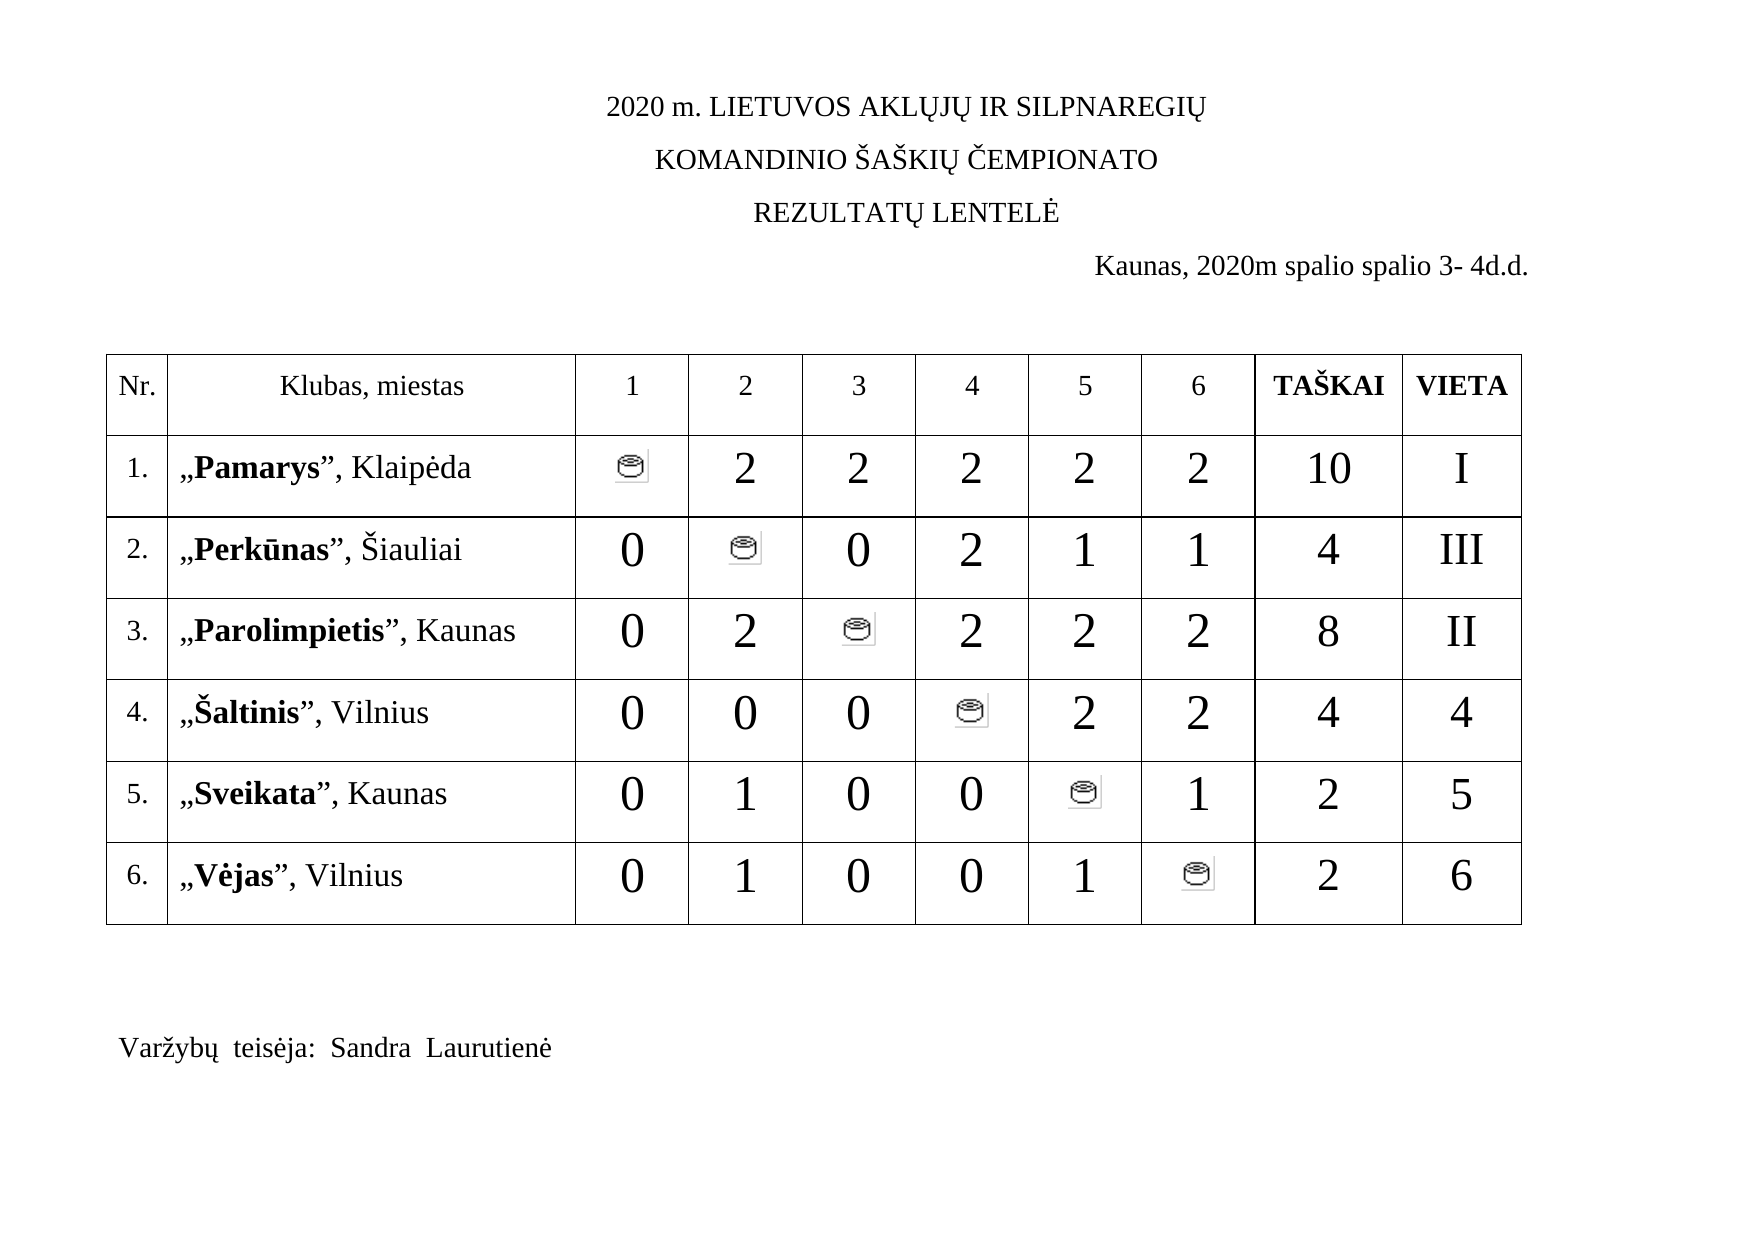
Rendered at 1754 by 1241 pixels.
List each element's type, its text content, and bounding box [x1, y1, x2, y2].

table_cell 1 [1029, 843, 1141, 924]
table_cell 1 [689, 762, 802, 842]
table_cell [689, 518, 802, 598]
table_cell 0 [803, 762, 915, 842]
table_cell 0 [803, 843, 915, 924]
table_cell 0 [916, 843, 1028, 924]
table_cell 6 [1403, 843, 1521, 924]
table_cell 0 [576, 599, 688, 679]
text KOMANDINIO ŠAŠKIŲ ČEMPIONATO [118, 142, 1695, 176]
table_header 6 [1142, 355, 1254, 435]
table_header Nr. [107, 355, 167, 435]
table_cell 4 [1403, 680, 1521, 761]
table_cell [576, 436, 688, 516]
text 2020 m. LIETUVOS AKLŲJŲ IR SILPNAREGIŲ [118, 89, 1695, 123]
table_cell 2 [1142, 599, 1254, 679]
text Kaunas, 2020m spalio spalio 3- 4d.d. [118, 248, 1695, 281]
table_cell 1 [1142, 518, 1254, 598]
picture [728, 531, 763, 566]
table_cell „Sveikata”, Kaunas [168, 762, 575, 842]
table_cell „Šaltinis”, Vilnius [168, 680, 575, 761]
picture [615, 449, 650, 484]
table_cell 0 [689, 680, 802, 761]
table_cell 2 [1029, 599, 1141, 679]
table_cell 0 [576, 843, 688, 924]
table_cell 2 [689, 436, 802, 516]
table_cell 6. [107, 843, 167, 924]
table_cell 4. [107, 680, 167, 761]
table_cell II [1403, 599, 1521, 679]
table_cell [916, 680, 1028, 761]
table_header Klubas, miestas [168, 355, 575, 435]
table_cell 0 [576, 518, 688, 598]
table_cell 1 [1029, 518, 1141, 598]
table_cell 10 [1256, 436, 1402, 516]
table_header 5 [1029, 355, 1141, 435]
table_cell 5. [107, 762, 167, 842]
table_cell 2 [916, 599, 1028, 679]
table_cell 2 [1256, 762, 1402, 842]
table_cell 0 [916, 762, 1028, 842]
table_cell 0 [803, 518, 915, 598]
table_cell 1. [107, 436, 167, 516]
text Varžybų teisėja: Sandra Laurutienė [118, 1030, 1695, 1064]
picture [1181, 856, 1216, 892]
table_cell 2. [107, 518, 167, 598]
table_header 2 [689, 355, 802, 435]
table_cell „Parolimpietis”, Kaunas [168, 599, 575, 679]
table_header TAŠKAI [1256, 355, 1402, 435]
table_cell [803, 599, 915, 679]
table_cell 2 [1256, 843, 1402, 924]
table_header 1 [576, 355, 688, 435]
table_cell III [1403, 518, 1521, 598]
table_cell „Pamarys”, Klaipėda [168, 436, 575, 516]
table_cell 2 [1029, 680, 1141, 761]
table_cell 1 [689, 843, 802, 924]
table_cell 2 [1142, 436, 1254, 516]
table_cell 2 [1029, 436, 1141, 516]
table_cell 2 [689, 599, 802, 679]
picture [1068, 775, 1103, 810]
table_cell 4 [1256, 680, 1402, 761]
table_cell 4 [1256, 518, 1402, 598]
text REZULTATŲ LENTELĖ [118, 195, 1695, 228]
table_cell 5 [1403, 762, 1521, 842]
table_header 4 [916, 355, 1028, 435]
table_cell 2 [916, 436, 1028, 516]
picture [954, 693, 990, 729]
table_cell 2 [916, 518, 1028, 598]
table_cell 2 [803, 436, 915, 516]
table_header 3 [803, 355, 915, 435]
table_cell [1029, 762, 1141, 842]
table_cell 0 [576, 762, 688, 842]
table_cell 0 [576, 680, 688, 761]
table_cell 0 [803, 680, 915, 761]
table_cell „Perkūnas”, Šiauliai [168, 518, 575, 598]
table_cell 1 [1142, 762, 1254, 842]
table_cell „Vėjas”, Vilnius [168, 843, 575, 924]
picture [841, 612, 877, 647]
table_cell 8 [1256, 599, 1402, 679]
table_cell 2 [1142, 680, 1254, 761]
table_cell I [1403, 436, 1521, 516]
table_cell 3. [107, 599, 167, 679]
table_header VIETA [1403, 355, 1521, 435]
table_cell [1142, 843, 1254, 924]
